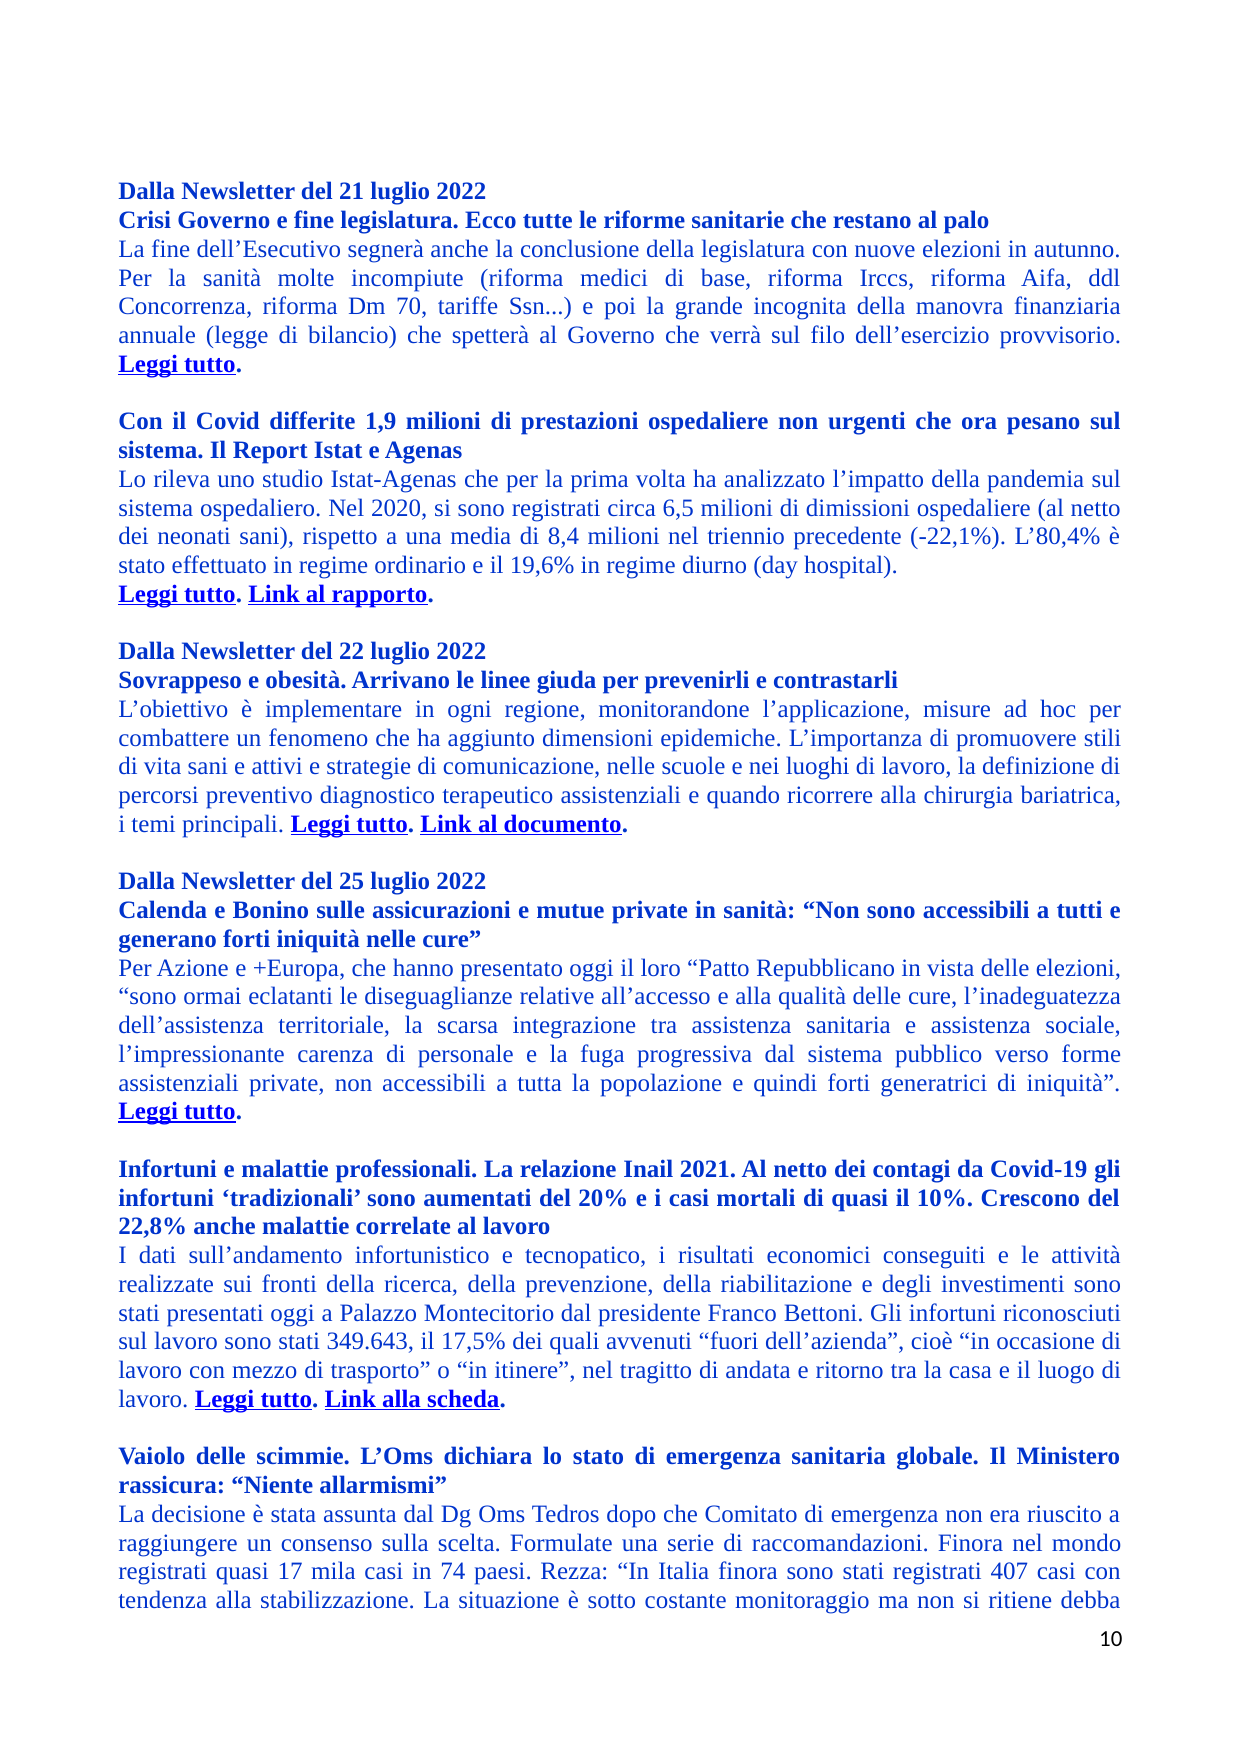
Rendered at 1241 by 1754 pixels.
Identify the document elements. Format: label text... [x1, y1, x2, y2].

text Leggi tutto. Link al rapporto. [118, 579, 1122, 608]
text Sovrappeso e obesità. Arrivano le linee giuda per prevenirli e contrastarli [118, 665, 1122, 694]
text L’obiettivo è implementare in ogni regione, monitorandone l’applicazione, misure ad hoc per combattere un fenomeno che ha aggiunto dimensioni epidemiche. L’importanza di promuovere stili di vita sani e attivi e strategie di comunicazione, nelle scuole e nei luoghi di lavoro, la definizione di percorsi preventivo diagnostico terapeutico assistenziali e quando ricorrere alla chirurgia bariatrica, i temi principali. Leggi tutto. Link al documento. [118, 694, 1122, 838]
text Lo rileva uno studio Istat-Agenas che per la prima volta ha analizzato l’impatto della pandemia sul sistema ospedaliero. Nel 2020, si sono registrati circa 6,5 milioni di dimissioni ospedaliere (al netto dei neonati sani), rispetto a una media di 8,4 milioni nel triennio precedente (-22,1%). L’80,4% è stato effettuato in regime ordinario e il 19,6% in regime diurno (day hospital). [118, 464, 1122, 579]
text La fine dell’Esecutivo segnerà anche la conclusione della legislatura con nuove elezioni in autunno. Per la sanità molte incompiute (riforma medici di base, riforma Irccs, riforma Aifa, ddl Concorrenza, riforma Dm 70, tariffe Ssn...) e poi la grande incognita della manovra finanziaria annuale (legge di bilancio) che spetterà al Governo che verrà sul filo dell’esercizio provvisorio. Leggi tutto. [118, 234, 1122, 378]
text Con il Covid differite 1,9 milioni di prestazioni ospedaliere non urgenti che ora pesano sul sistema. Il Report Istat e Agenas [118, 406, 1122, 464]
text Dalla Newsletter del 25 luglio 2022 [118, 866, 1122, 895]
text Dalla Newsletter del 21 luglio 2022 [118, 176, 1122, 205]
text I dati sull’andamento infortunistico e tecnopatico, i risultati economici conseguiti e le attività realizzate sui fronti della ricerca, della prevenzione, della riabilitazione e degli investimenti sono stati presentati oggi a Palazzo Montecitorio dal presidente Franco Bettoni. Gli infortuni riconosciuti sul lavoro sono stati 349.643, il 17,5% dei quali avvenuti “fuori dell’azienda”, cioè “in occasione di lavoro con mezzo di trasporto” o “in itinere”, nel tragitto di andata e ritorno tra la casa e il luogo di lavoro. Leggi tutto. Link alla scheda. [118, 1240, 1122, 1413]
text Calenda e Bonino sulle assicurazioni e mutue private in sanità: “Non sono accessibili a tutti e generano forti iniquità nelle cure” [118, 895, 1122, 953]
text Per Azione e +Europa, che hanno presentato oggi il loro “Patto Repubblicano in vista delle elezioni, “sono ormai eclatanti le diseguaglianze relative all’accesso e alla qualità delle cure, l’inadeguatezza dell’assistenza territoriale, la scarsa integrazione tra assistenza sanitaria e assistenza sociale, l’impressionante carenza di personale e la fuga progressiva dal sistema pubblico verso forme assistenziali private, non accessibili a tutta la popolazione e quindi forti generatrici di iniquità”. Leggi tutto. [118, 953, 1122, 1125]
text Infortuni e malattie professionali. La relazione Inail 2021. Al netto dei contagi da Covid-19 gli infortuni ‘tradizionali’ sono aumentati del 20% e i casi mortali di quasi il 10%. Crescono del 22,8% anche malattie correlate al lavoro [118, 1154, 1122, 1240]
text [118, 1499, 1122, 1614]
text Dalla Newsletter del 22 luglio 2022 [118, 636, 1122, 665]
text Crisi Governo e fine legislatura. Ecco tutte le riforme sanitarie che restano al palo [118, 205, 1122, 234]
text Vaiolo delle scimmie. L’Oms dichiara lo stato di emergenza sanitaria globale. Il Ministero rassicura: “Niente allarmismi” [118, 1441, 1122, 1499]
